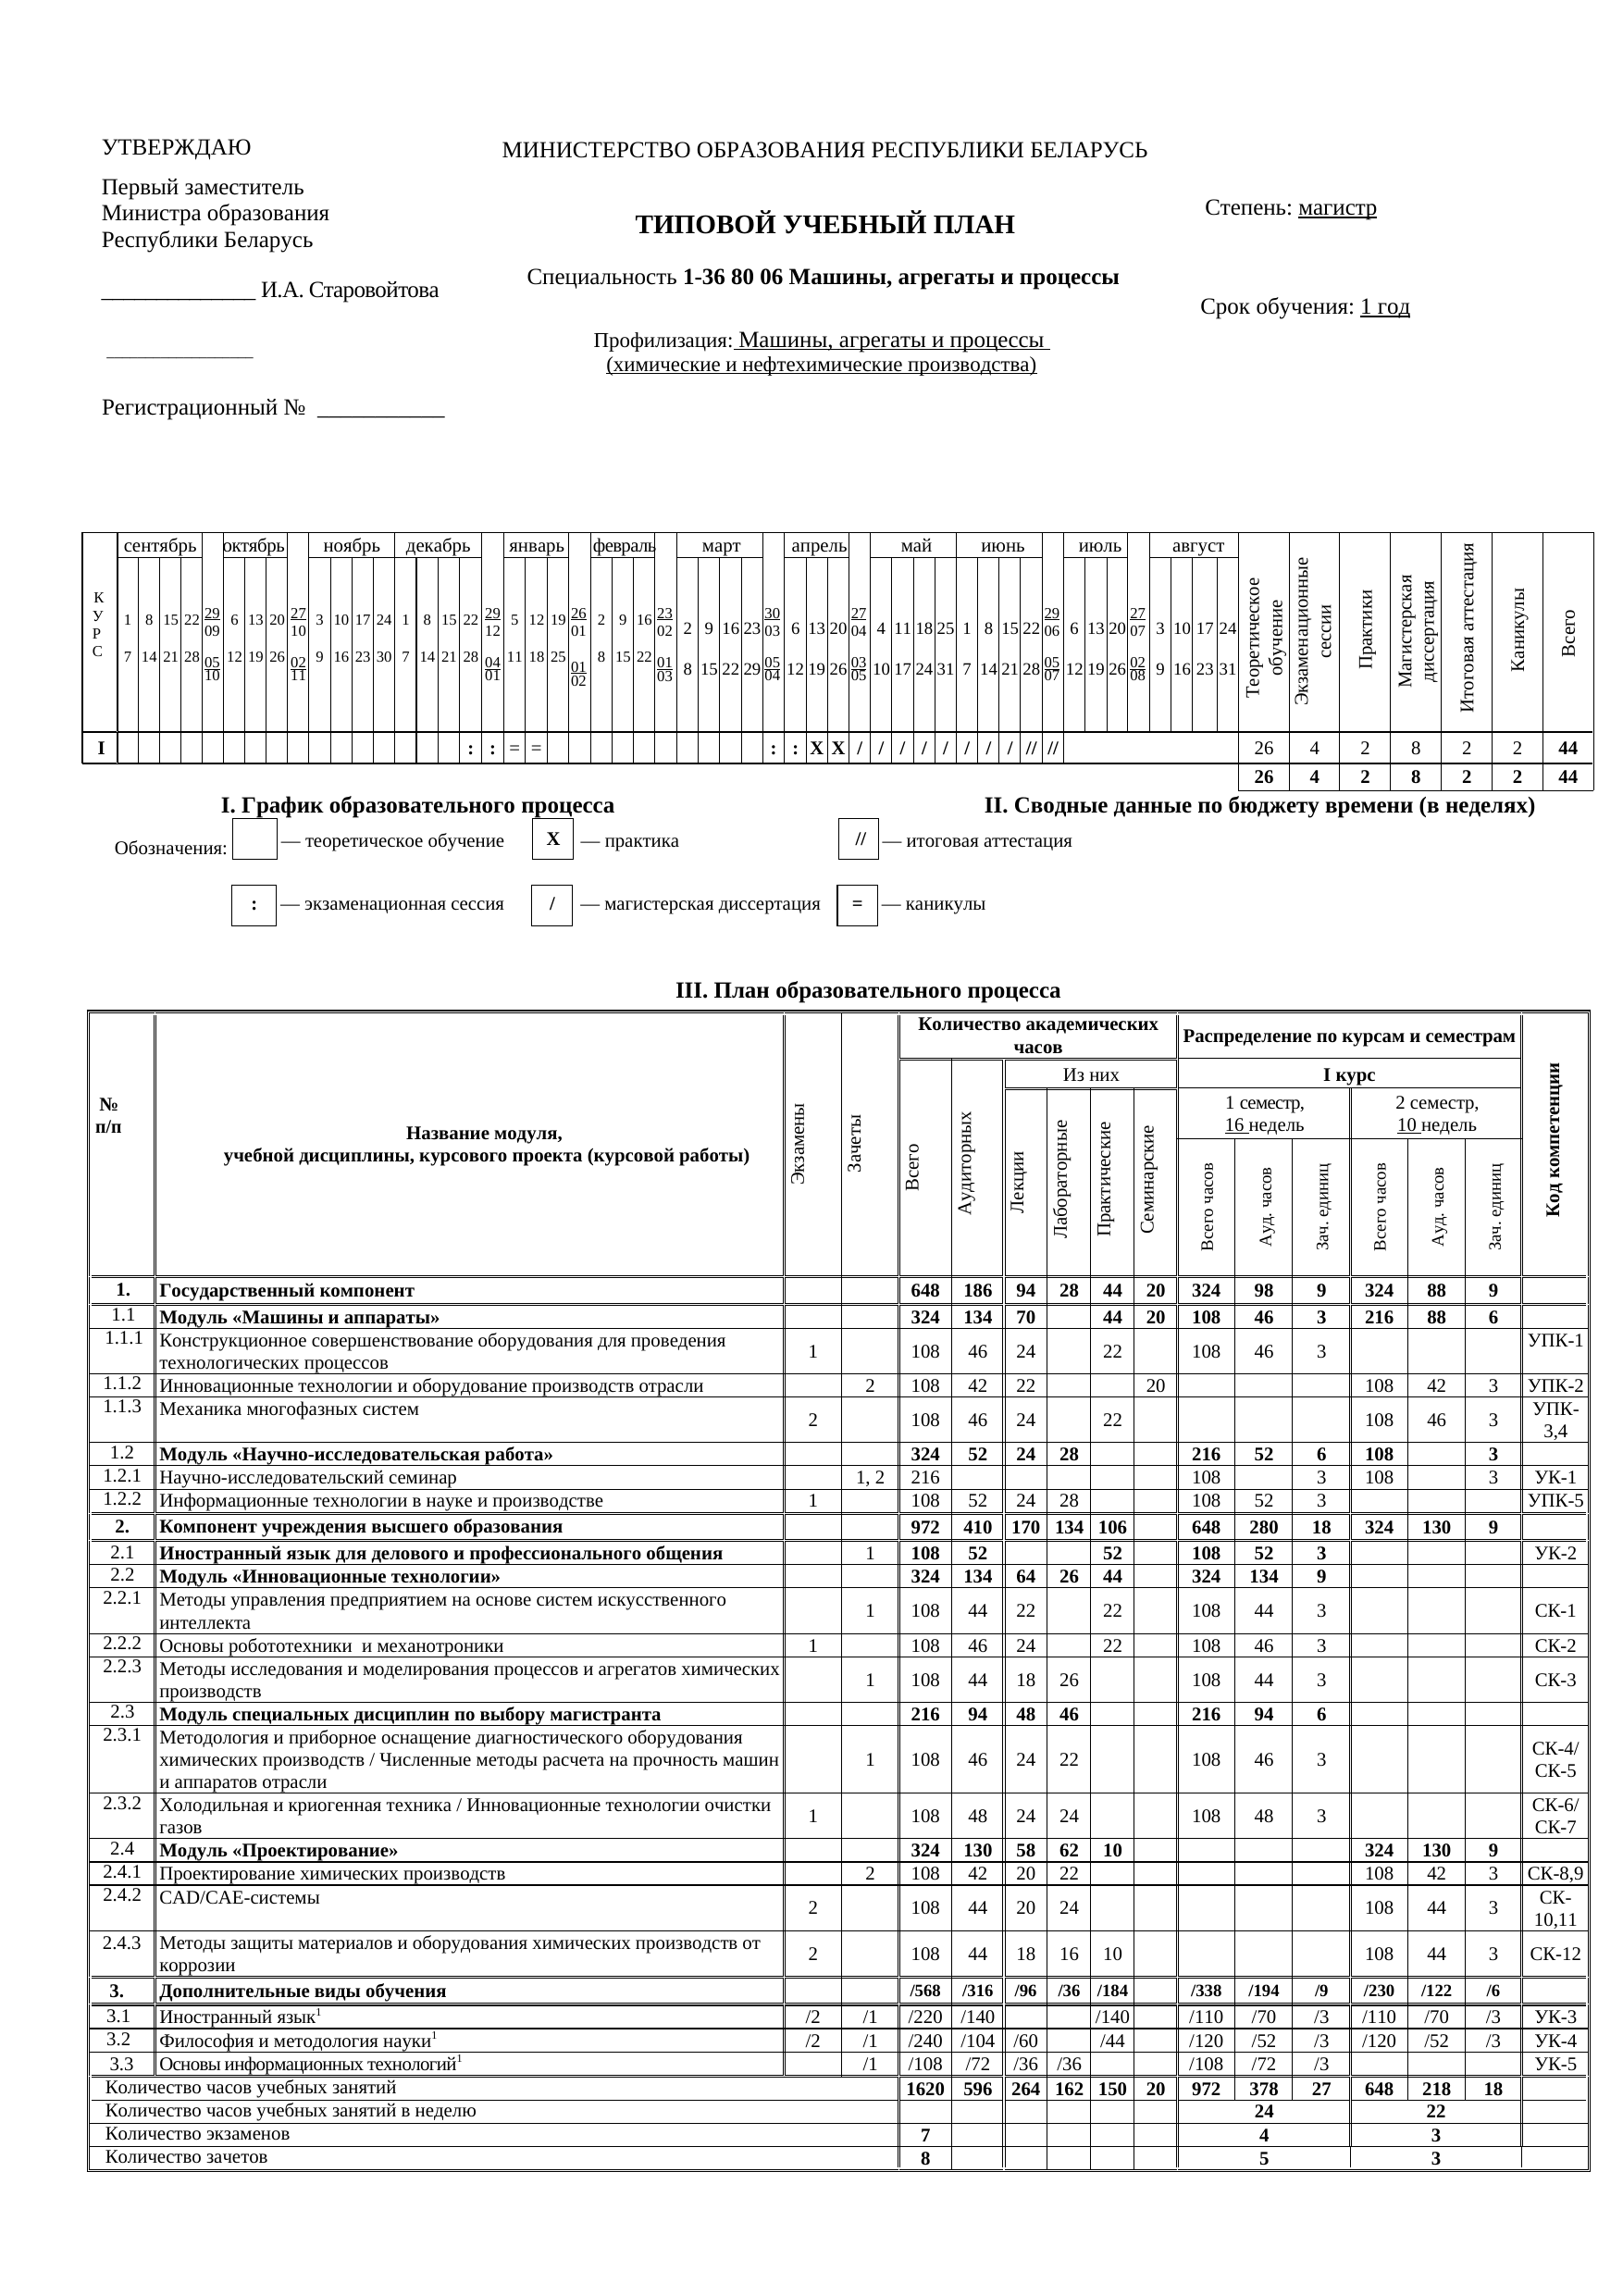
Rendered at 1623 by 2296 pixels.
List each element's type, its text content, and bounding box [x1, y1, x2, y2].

table_cell /9 [1293, 1979, 1349, 2003]
table_cell [786, 1657, 841, 1702]
table_cell [1047, 1374, 1090, 1396]
table_cell 9 15 [613, 558, 633, 731]
table_cell [1134, 1466, 1176, 1488]
table_cell [1047, 2006, 1090, 2028]
table_cell 2.3 [90, 1703, 154, 1725]
table_cell [1006, 2006, 1047, 2028]
table_cell / [849, 733, 870, 763]
table_cell 216 [1352, 1306, 1407, 1328]
table_cell 108 [1352, 1466, 1407, 1488]
table_cell Иностранный язык для делового и профессионального общения [156, 1542, 783, 1564]
table_cell 44 [1543, 763, 1593, 789]
table_cell 6 12 [785, 558, 806, 731]
table_cell /120 [1179, 2029, 1234, 2052]
table_cell СК-8,9 [1523, 1863, 1588, 1884]
table_cell 130 [952, 1839, 1002, 1861]
table_cell 15 21 [439, 558, 459, 731]
table_cell [786, 1565, 841, 1587]
table_cell [1064, 733, 1238, 763]
table_cell 2.2.3 [90, 1657, 154, 1702]
table_cell [1408, 1490, 1465, 1511]
table_cell [1523, 2124, 1588, 2146]
table_cell Модуль «Проектирование» [156, 1839, 783, 1861]
table_cell Всего часов [1352, 1139, 1407, 1275]
table_cell 46 [1235, 1634, 1292, 1656]
table_cell 106 [1091, 1515, 1134, 1539]
table_cell /220 [900, 2006, 951, 2028]
table_cell Всего часов [1179, 1139, 1234, 1275]
table_cell [1091, 1886, 1134, 1930]
table_cell 1.1.1 [90, 1329, 154, 1373]
table_cell 22 28 [1021, 558, 1042, 731]
table_cell 15 21 [160, 558, 180, 731]
table_cell 2.1 [88, 1539, 155, 1564]
table_cell [1235, 1374, 1292, 1396]
table_cell 1.1.2 [90, 1374, 154, 1396]
table_cell [1235, 1466, 1292, 1488]
table_cell 108 [1352, 1863, 1407, 1884]
table_cell [1047, 1397, 1090, 1442]
table_cell [1293, 1931, 1349, 1976]
table_cell [1047, 1634, 1090, 1656]
table_cell 52 [952, 1443, 1002, 1465]
table_cell 52 [952, 1542, 1002, 1564]
table_cell УПК-2 [1523, 1374, 1588, 1396]
table_cell [1523, 1443, 1588, 1465]
table_cell [1134, 2101, 1176, 2122]
table_cell [842, 1839, 898, 1861]
table_cell 134 [1235, 1565, 1292, 1587]
table_header Экзаменационные сессии [1290, 533, 1339, 731]
table_cell 1 7 [118, 558, 138, 731]
table_cell 3 [1466, 1374, 1520, 1396]
table_cell [1134, 1397, 1176, 1442]
table_cell [1408, 1657, 1465, 1702]
table_cell 2. [90, 1512, 154, 1539]
table_cell 1 7 [957, 558, 977, 731]
table_cell [842, 1490, 898, 1511]
table_cell 324 [900, 1306, 951, 1328]
table_cell 280 [1235, 1515, 1292, 1539]
table_cell [1006, 2124, 1047, 2146]
table_header — итоговая аттестация [879, 818, 1091, 859]
table_cell /230 [1352, 1979, 1407, 2003]
table_cell 6 [1466, 1306, 1520, 1328]
table_cell 3. [90, 1976, 154, 2003]
table_header 29 06 05 07 [1043, 533, 1063, 731]
table_cell 44 [1408, 1886, 1465, 1930]
table_cell [1408, 1634, 1465, 1656]
table_cell 10 [1091, 1839, 1134, 1861]
table_cell [1134, 2006, 1176, 2028]
table_cell 26 [1047, 1565, 1090, 1587]
table_cell 3.2 [90, 2029, 154, 2052]
table_cell 108 [900, 1588, 951, 1632]
table_cell [1521, 2147, 1588, 2169]
table_cell 108 [1179, 1634, 1234, 1656]
table_cell [1523, 1839, 1588, 1861]
table_cell /52 [1235, 2029, 1292, 2052]
table_cell 108 [1179, 1542, 1234, 1564]
table_cell /140 [952, 2006, 1002, 2028]
table_cell [655, 733, 676, 763]
table_cell [786, 1374, 841, 1396]
table_cell [1466, 1726, 1520, 1793]
table_cell УК-3 [1521, 2003, 1590, 2028]
table_cell 20 [1006, 1863, 1047, 1884]
table_cell 378 [1235, 2078, 1292, 2100]
table_cell 2 [786, 1931, 841, 1976]
table_cell [842, 1278, 898, 1303]
table_header 26 01 01 02 [569, 533, 590, 731]
table_cell [842, 1793, 898, 1838]
table_cell 3 [1466, 1863, 1520, 1884]
table_cell 3 [1293, 1306, 1349, 1328]
table_header МИНИСТЕРСТВО ОБРАЗОВАНИЯ РЕСПУБЛИКИ БЕЛАРУСЬ ТИПОВОЙ УЧЕБНЫЙ ПЛАН Специальность 1-36 80 06 Машины, агрегаты и процессы Профилизация: Машины, агрегаты и процессы (химические и нефтехимические производства) [471, 112, 1172, 420]
table_cell 52 [952, 1490, 1002, 1511]
table_cell [569, 733, 590, 763]
table_cell [952, 2147, 1004, 2169]
table_cell // [1043, 733, 1063, 763]
table_header Каникулы [1493, 533, 1542, 731]
table_cell : [482, 733, 503, 763]
table_cell 108 [1179, 1657, 1234, 1702]
table_cell 62 [1047, 1839, 1090, 1861]
table_header — магистерская диссертация [573, 885, 836, 925]
table_cell [1235, 1931, 1292, 1976]
table_cell 2.3.1 [90, 1726, 154, 1793]
table_cell 20 [1134, 1278, 1176, 1303]
table_cell [1134, 2053, 1176, 2075]
table_cell [1091, 2101, 1134, 2122]
table_header К У Р С [83, 533, 117, 731]
table_cell 108 [1352, 1931, 1407, 1976]
table_cell /60 [1006, 2029, 1047, 2052]
table_cell 108 [900, 1793, 951, 1838]
text I. График образовательного процесса II. Сводные данные по бюджету времени (в неделях) [152, 791, 1590, 818]
table_cell [1408, 1565, 1465, 1587]
table_cell /316 [952, 1979, 1002, 2003]
table_cell /110 [1352, 2006, 1407, 2028]
table_cell [786, 1443, 841, 1465]
table_cell [786, 1588, 841, 1632]
table_cell [1134, 1634, 1176, 1656]
table_cell [1047, 1466, 1090, 1488]
table_cell 150 [1091, 2078, 1134, 2100]
table_cell [720, 733, 741, 763]
table_cell Модуль «Инновационные технологии» [156, 1565, 783, 1587]
table_cell 28 [1047, 1443, 1090, 1465]
table_cell 2 [1493, 733, 1542, 763]
table_cell 13 19 [245, 558, 266, 731]
table_cell [842, 1329, 898, 1373]
table_cell /120 [1352, 2029, 1407, 2052]
table_cell Семинарские [1134, 1090, 1176, 1275]
table_cell 108 [1352, 1397, 1407, 1442]
table_cell 1 [842, 1542, 898, 1564]
table_cell 46 [952, 1726, 1002, 1793]
table_cell 3 [1466, 1466, 1520, 1488]
table_header февраль [591, 533, 654, 557]
table_header Код компетенции [1521, 1013, 1588, 1275]
table_cell 20 [1134, 2078, 1176, 2100]
table_cell 20 [1134, 1306, 1176, 1328]
table_cell 9 [1466, 1278, 1520, 1303]
table_cell 2 [1442, 764, 1492, 789]
table_cell 108 [900, 1657, 951, 1702]
table_cell [1408, 1793, 1465, 1838]
table_header X [533, 819, 573, 859]
table_cell 70 [1006, 1306, 1047, 1328]
table_cell 46 [952, 1634, 1002, 1656]
table_cell 15 21 [999, 558, 1020, 731]
table_cell 27 [1293, 2078, 1349, 2100]
table_cell [842, 1515, 898, 1539]
table_cell [1134, 1443, 1176, 1465]
table_cell 216 [1179, 1703, 1234, 1725]
table_cell 26 [1239, 733, 1289, 763]
table_cell [1134, 1979, 1176, 2003]
table_cell 24 30 [374, 558, 394, 731]
table_cell [245, 733, 266, 763]
table_cell /3 [1293, 2029, 1349, 2052]
table_cell 2.2 [90, 1565, 154, 1587]
table_cell 972 [1179, 2078, 1234, 2100]
table_cell [842, 1306, 898, 1328]
table_header Итоговая аттестация [1442, 533, 1492, 731]
table_cell 44 [952, 1886, 1002, 1930]
table_cell [1523, 1976, 1588, 2003]
table_cell /52 [1408, 2029, 1465, 2052]
table_header Магистерская диссертация [1391, 533, 1441, 731]
table_cell 1.2.1 [90, 1466, 154, 1488]
table_cell 18 [1006, 1657, 1047, 1702]
table_cell [160, 733, 180, 763]
table_header март [677, 533, 762, 557]
table_cell СК-4/ СК-5 [1523, 1726, 1588, 1793]
table_cell [1179, 1397, 1234, 1442]
table_cell [1134, 1839, 1176, 1861]
table_cell Методология и приборное оснащение диагностического оборудования химических производств / Численные методы расчета на прочность машин и аппаратов отрасли [156, 1726, 783, 1793]
table_header 30 03 05 04 [763, 533, 784, 731]
table_header сентябрь [118, 533, 202, 557]
table_cell 94 [952, 1703, 1002, 1725]
table_cell СК-6/ СК-7 [1523, 1793, 1588, 1838]
table_cell [1466, 1490, 1520, 1511]
table_cell 44 [1091, 1565, 1134, 1587]
table_cell 24 [1047, 1886, 1090, 1930]
table_cell Зач. единиц [1293, 1139, 1349, 1275]
table_cell /2 [786, 2006, 841, 2028]
table_cell 648 [1352, 2078, 1407, 2100]
table_cell /240 [900, 2029, 951, 2052]
table_cell [634, 733, 654, 763]
table_cell Лабораторные [1047, 1090, 1090, 1275]
table_cell 3 [1293, 1542, 1349, 1564]
table_cell 108 [900, 1726, 951, 1793]
table_cell 410 [952, 1515, 1002, 1539]
table_cell [1091, 1726, 1134, 1793]
table_header Название модуля, учебной дисциплины, курсового проекта (курсовой работы) [155, 1011, 785, 1275]
table_cell 64 [1006, 1565, 1047, 1587]
table_cell 46 [952, 1397, 1002, 1442]
table_cell 44 [1543, 731, 1593, 763]
table_cell /1 [842, 2006, 898, 2028]
table_cell [613, 733, 633, 763]
table_cell [118, 733, 138, 763]
table_cell Модуль «Машины и аппараты» [156, 1306, 783, 1328]
table_cell 98 [1235, 1278, 1292, 1303]
table_cell 3 [1466, 1931, 1520, 1976]
table_cell 324 [1179, 1278, 1234, 1303]
table_cell [786, 1278, 841, 1303]
table_cell /72 [1235, 2053, 1292, 2075]
table_cell 24 [1006, 1726, 1047, 1793]
table_cell 134 [952, 1565, 1002, 1587]
table_cell [842, 1886, 898, 1930]
table_cell [1352, 1490, 1407, 1511]
table_cell Модуль специальных дисциплин по выбору магистранта [156, 1703, 783, 1725]
table_cell 8 14 [417, 558, 438, 731]
table_cell 20 26 [266, 558, 287, 731]
table_cell 108 [900, 1374, 951, 1396]
table_cell 22 [1091, 1634, 1134, 1656]
table_cell Научно-исследовательский семинар [156, 1466, 783, 1488]
table_cell 2.2.1 [90, 1588, 154, 1632]
table_cell 9 [1293, 1278, 1349, 1303]
table_cell [1091, 2053, 1134, 2075]
table_cell [1466, 1703, 1520, 1725]
table_cell УПК-5 [1523, 1490, 1588, 1511]
table_cell 162 [1047, 2078, 1090, 2100]
table_cell 42 [1408, 1863, 1465, 1884]
table_header Экзамены [785, 1013, 841, 1275]
table_cell [1047, 1542, 1090, 1564]
table_header Количество академических часов [899, 1013, 1177, 1058]
table_cell /36 [1047, 2053, 1090, 2075]
table_cell [82, 764, 1238, 789]
table_cell 44 [1091, 1278, 1134, 1303]
table_cell [1179, 1931, 1234, 1976]
table_cell 5 [1178, 2147, 1350, 2169]
table_cell 10 16 [1171, 558, 1192, 731]
table_cell [1235, 1863, 1292, 1884]
table_cell 3 [1293, 1634, 1349, 1656]
table_cell 1 семестр, 16 недель [1179, 1088, 1349, 1138]
table_cell 22 [1047, 1863, 1090, 1884]
table_cell [1091, 1443, 1134, 1465]
table_cell 1 [786, 1329, 841, 1373]
table_cell [1134, 1542, 1176, 1564]
table_cell /72 [952, 2053, 1002, 2075]
table_cell [786, 1839, 841, 1861]
table_cell 94 [1235, 1703, 1292, 1725]
table_cell 108 [1179, 1793, 1234, 1838]
table_cell Количество экзаменов [90, 2124, 898, 2146]
table_cell 46 [1235, 1329, 1292, 1373]
table_cell [786, 1515, 841, 1539]
table_cell [1179, 1886, 1234, 1930]
table_cell [786, 2053, 841, 2075]
table_cell /36 [1006, 2053, 1047, 2075]
table_cell 324 [1352, 1515, 1407, 1539]
table_header Обозначения: [95, 818, 232, 859]
table_cell 94 [1006, 1278, 1047, 1303]
table_cell 2 [1340, 733, 1390, 763]
table_cell 22 28 [181, 558, 202, 731]
table_cell 44 [952, 1931, 1002, 1976]
table_cell СК-12 [1523, 1931, 1588, 1976]
table_cell 1, 2 [842, 1466, 898, 1488]
table_cell [1134, 1588, 1176, 1632]
table_cell [1006, 1542, 1047, 1564]
table_cell /122 [1408, 1979, 1465, 2003]
table_cell [1047, 1588, 1090, 1632]
table_cell [288, 733, 308, 763]
table_cell 596 [952, 2078, 1002, 2100]
table_cell 46 [952, 1329, 1002, 1373]
table_cell 48 [1235, 1793, 1292, 1838]
table_cell 8 [899, 2147, 951, 2169]
table_cell /338 [1179, 1979, 1234, 2003]
table_cell 108 [900, 1397, 951, 1442]
table_cell 24 [1047, 1793, 1090, 1838]
table_cell Количество часов учебных занятий [90, 2075, 898, 2100]
table_cell 12 18 [526, 558, 547, 731]
table_cell [786, 1726, 841, 1793]
table_cell 22 [1047, 1726, 1090, 1793]
table_cell [786, 1542, 841, 1564]
table_cell 6 [1293, 1703, 1349, 1725]
table_cell [1523, 2100, 1588, 2122]
table_cell [1352, 1657, 1407, 1702]
table_cell УПК-1 [1523, 1329, 1588, 1373]
table_cell [1091, 1793, 1134, 1838]
table_cell /44 [1091, 2029, 1134, 2052]
table_cell 1 [786, 1793, 841, 1838]
table_cell / [914, 733, 935, 763]
table_cell 18 [1293, 1515, 1349, 1539]
table_cell 4 [1179, 2124, 1349, 2146]
table_cell 108 [1179, 1490, 1234, 1511]
table_cell 42 [952, 1374, 1002, 1396]
table_cell 648 [1179, 1515, 1234, 1539]
table_cell [1352, 2053, 1407, 2075]
table_cell 16 22 [634, 558, 654, 731]
table_cell 48 [952, 1793, 1002, 1838]
table_cell [1134, 1863, 1176, 1884]
table_cell 1. [88, 1275, 155, 1303]
table_cell Проектирование химических производств [156, 1863, 783, 1884]
table_cell [1521, 1275, 1590, 1303]
table_cell [1134, 1703, 1176, 1725]
table_cell 6 12 [1064, 558, 1084, 731]
table_cell 22 [1091, 1329, 1134, 1373]
table_cell 1 [786, 1634, 841, 1656]
table_header 23 02 01 03 [655, 533, 676, 731]
table_cell 22 [1091, 1397, 1134, 1442]
table_cell X [828, 733, 849, 763]
table_cell Методы управления предприятием на основе систем искусственного интеллекта [156, 1588, 783, 1632]
table_cell [1466, 1329, 1520, 1373]
table_cell [1134, 2029, 1176, 2052]
table_cell 216 [900, 1466, 951, 1488]
table_cell 108 [900, 1886, 951, 1930]
table_cell 108 [1179, 1588, 1234, 1632]
table_cell /184 [1091, 1979, 1134, 2003]
table_cell / [892, 733, 913, 763]
table_cell 13 19 [807, 558, 827, 731]
table_cell /140 [1091, 2006, 1134, 2028]
table_header май [871, 533, 956, 557]
table_cell [1408, 1542, 1465, 1564]
table_header июль [1064, 533, 1127, 557]
table_cell [439, 733, 459, 763]
table_header апрель [785, 533, 849, 557]
table_cell 52 [1091, 1542, 1134, 1564]
table_cell 46 [1408, 1397, 1465, 1442]
table_cell [1466, 2053, 1520, 2075]
table_cell 186 [952, 1278, 1002, 1303]
table_header 27 07 02 08 [1128, 533, 1149, 731]
table_cell / [935, 733, 956, 763]
table_cell 44 [1235, 1657, 1292, 1702]
table_cell /1 [842, 2029, 898, 2052]
table_cell 24 [1006, 1443, 1047, 1465]
table_cell 8 14 [139, 558, 159, 731]
table_cell Иностранный язык1 [156, 2006, 783, 2028]
table_cell Модуль «Научно-исследовательская работа» [156, 1443, 783, 1465]
table_cell 9 [1466, 1515, 1520, 1539]
table_cell 2.4.1 [90, 1863, 154, 1884]
table_header август [1150, 533, 1238, 557]
table_cell [1091, 1490, 1134, 1511]
table_header июнь [957, 533, 1042, 557]
table_cell 3 9 [1150, 558, 1171, 731]
table_cell [900, 2101, 951, 2122]
table_cell 2 8 [591, 558, 612, 731]
table_cell 22 [1091, 1588, 1134, 1632]
table_cell [1047, 2101, 1090, 2122]
table_cell 17 23 [353, 558, 373, 731]
table_cell 108 [900, 1634, 951, 1656]
table_cell [786, 1979, 841, 2003]
table_cell 2 семестр, 10 недель [1352, 1088, 1520, 1138]
table_cell 3 [1352, 2124, 1520, 2146]
table_cell [842, 1397, 898, 1442]
table_cell 324 [900, 1443, 951, 1465]
table_cell Аудиторных [952, 1061, 1002, 1275]
table_cell [842, 1565, 898, 1587]
table_cell СК-2 [1523, 1634, 1588, 1656]
table_header ноябрь [309, 533, 394, 557]
table_cell [1408, 1726, 1465, 1793]
table_cell УК-1 [1523, 1466, 1588, 1488]
table_cell /568 [900, 1979, 951, 2003]
table_cell 5 11 [504, 558, 525, 731]
table_header 29 09 05 10 [203, 533, 223, 731]
table_cell 19 25 [548, 558, 568, 731]
table_cell 16 22 [720, 558, 741, 731]
table_cell [699, 733, 719, 763]
table_cell 24 31 [1218, 558, 1238, 731]
table_header Практики [1340, 533, 1390, 731]
table_cell [1352, 1588, 1407, 1632]
table_cell [1408, 2053, 1465, 2075]
table_cell 20 26 [828, 558, 849, 731]
table_cell 6 12 [224, 558, 244, 731]
table_header = [838, 886, 877, 925]
table_cell 46 [1235, 1726, 1292, 1793]
table_cell [1091, 1374, 1134, 1396]
table_cell Лекции [1006, 1090, 1047, 1275]
table_cell [952, 2101, 1002, 2122]
table_cell [1352, 1634, 1407, 1656]
table_cell 108 [1179, 1726, 1234, 1793]
table_cell 3 [1293, 1793, 1349, 1838]
table_cell 24 [1006, 1793, 1047, 1838]
table_cell 24 [1179, 2101, 1349, 2122]
table_cell [1134, 2147, 1177, 2169]
table_cell [1047, 2147, 1090, 2169]
table_cell 44 [1235, 1588, 1292, 1632]
table_cell 134 [952, 1306, 1002, 1328]
table_cell /70 [1408, 2006, 1465, 2028]
table_cell [1091, 1657, 1134, 1702]
table_cell 17 23 [1193, 558, 1217, 731]
text III. План образовательного процесса [675, 976, 1590, 1003]
table_cell 42 [952, 1863, 1002, 1884]
table_cell / [871, 733, 891, 763]
table_cell 23 29 [742, 558, 762, 731]
table_cell [1466, 1793, 1520, 1838]
table_cell [1047, 2029, 1090, 2052]
table_cell [1466, 1657, 1520, 1702]
table_cell 134 [1047, 1515, 1090, 1539]
table_cell 28 [1047, 1278, 1090, 1303]
table_cell [139, 733, 159, 763]
table_cell [1091, 2147, 1134, 2169]
table_cell 44 [952, 1657, 1002, 1702]
table_cell 4 [1290, 733, 1339, 763]
table_cell [1006, 2101, 1047, 2122]
table_cell 108 [900, 1329, 951, 1373]
table_cell [786, 1863, 841, 1884]
table_cell Из них [1006, 1061, 1176, 1087]
table_cell : [785, 733, 806, 763]
table_cell Всего [900, 1061, 951, 1275]
table_header [233, 819, 277, 859]
table_cell 22 [1006, 1588, 1047, 1632]
table_cell СК-10,11 [1523, 1886, 1588, 1930]
table_header 27 10 02 11 [288, 533, 308, 731]
table_cell [1235, 1839, 1292, 1861]
table_cell [1352, 1565, 1407, 1587]
table_cell 9 [1293, 1565, 1349, 1587]
table_cell [591, 733, 612, 763]
table_cell [1091, 2124, 1134, 2146]
table_cell Практические [1091, 1090, 1134, 1275]
table_cell [1408, 1703, 1465, 1725]
table_cell СК-1 [1523, 1588, 1588, 1632]
table_cell [1134, 1565, 1176, 1587]
table_header № п/п [90, 1013, 155, 1275]
table_cell 46 [1047, 1703, 1090, 1725]
table_cell /108 [900, 2053, 951, 2075]
table_cell /3 [1466, 2006, 1520, 2028]
table_header Распределение по курсам и семестрам [1178, 1013, 1521, 1058]
table_cell [842, 1979, 898, 2003]
table_cell [1134, 1726, 1176, 1793]
table_cell 24 [1006, 1329, 1047, 1373]
table_cell [1134, 2124, 1176, 2146]
table_cell 20 [1134, 1374, 1176, 1396]
table_cell 52 [1235, 1542, 1292, 1564]
table_cell 3.3 [90, 2053, 154, 2075]
table_cell 10 16 [331, 558, 352, 731]
table_cell 108 [900, 1863, 951, 1884]
table_cell 20 26 [1108, 558, 1127, 731]
table_cell [331, 733, 352, 763]
table_cell [1047, 1306, 1090, 1328]
table_header декабрь [395, 533, 481, 557]
table_cell [1134, 1793, 1176, 1838]
table_cell 44 [952, 1588, 1002, 1632]
table_cell 1 [786, 1490, 841, 1511]
table_cell [677, 733, 698, 763]
table_header 29 12 04 01 [482, 533, 503, 731]
table_cell 216 [1179, 1443, 1234, 1465]
table_cell [1293, 1863, 1349, 1884]
table_cell 22 28 [460, 558, 481, 731]
table_cell 2 [842, 1863, 898, 1884]
table_cell Философия и методология науки1 [156, 2029, 783, 2052]
table_cell 3 [1466, 1886, 1520, 1930]
table_cell 2.2.2 [90, 1634, 154, 1656]
table_cell /70 [1235, 2006, 1292, 2028]
table_cell [1352, 1726, 1407, 1793]
table_cell 88 [1408, 1278, 1465, 1303]
table_cell 2 8 [677, 558, 698, 731]
table_cell Основы информационных технологий1 [156, 2053, 783, 2075]
table_cell 324 [1352, 1839, 1407, 1861]
table_cell 108 [900, 1931, 951, 1976]
table_cell / [999, 733, 1020, 763]
table_header // [839, 819, 878, 859]
table_cell [224, 733, 244, 763]
table_header — каникулы [878, 885, 1090, 925]
table_cell [417, 733, 438, 763]
table_cell Ауд. часов [1408, 1139, 1465, 1275]
table_cell / [957, 733, 977, 763]
table_header : [232, 886, 276, 925]
table_cell /3 [1293, 2006, 1349, 2028]
table_header УТВЕРЖДАЮ Первый заместитель Министра образования Республики Беларусь ______________ И.А. Старовойтова ___________________ Регистрационный № ___________ [82, 112, 471, 420]
table_cell [1179, 1863, 1234, 1884]
table_cell [1091, 1863, 1134, 1884]
table_cell Инновационные технологии и оборудование производств отрасли [156, 1374, 783, 1396]
table_cell 108 [1179, 1329, 1234, 1373]
table_cell /96 [1006, 1979, 1047, 2003]
table_cell 324 [900, 1565, 951, 1587]
table_cell [1293, 1397, 1349, 1442]
table_cell [1293, 1839, 1349, 1861]
table_cell [842, 1443, 898, 1465]
table_cell УК-4 [1523, 2029, 1588, 2052]
table_cell [1523, 1565, 1588, 1587]
table_cell / [978, 733, 998, 763]
table_cell 24 [1006, 1490, 1047, 1511]
table_cell 16 [1047, 1931, 1090, 1976]
table_cell /3 [1293, 2053, 1349, 2075]
table_cell 24 [1006, 1397, 1047, 1442]
table_cell 6 [1293, 1443, 1349, 1465]
table_cell 58 [1006, 1839, 1047, 1861]
table_cell = [504, 733, 525, 763]
table_cell Холодильная и криогенная техника / Инновационные технологии очистки газов [156, 1793, 783, 1838]
table_cell Дополнительные виды обучения [156, 1979, 783, 2003]
table_cell I курс [1179, 1059, 1520, 1087]
table_cell 10 [1091, 1931, 1134, 1976]
table_cell Количество зачетов [90, 2147, 899, 2169]
table_cell 3.1 [88, 2003, 155, 2028]
table_cell [1179, 1374, 1234, 1396]
table_cell 3 [1466, 1443, 1520, 1465]
table_header — практика [574, 818, 838, 859]
table_cell [1134, 1329, 1176, 1373]
table_cell [1293, 1374, 1349, 1396]
table_cell УПК-3,4 [1523, 1397, 1588, 1442]
table_cell 3 [1293, 1466, 1349, 1488]
table_cell 3 [1293, 1726, 1349, 1793]
table_cell 218 [1408, 2078, 1465, 2100]
table_cell Ауд. часов [1235, 1139, 1292, 1275]
table_cell [548, 733, 568, 763]
table_cell 130 [1408, 1839, 1465, 1861]
table_cell 1.2 [90, 1443, 154, 1465]
table_cell 1 [842, 1657, 898, 1702]
table_cell 648 [900, 1278, 951, 1303]
table_cell 108 [1352, 1886, 1407, 1930]
table_cell [374, 733, 394, 763]
table_cell [1466, 1588, 1520, 1632]
table_cell [1134, 1515, 1176, 1539]
table_cell 2 [786, 1886, 841, 1930]
table_cell 22 [1352, 2101, 1520, 2122]
table_cell [1134, 1886, 1176, 1930]
table_cell [842, 1931, 898, 1976]
table_cell 972 [900, 1515, 951, 1539]
table_header Теоретическое обучение [1239, 533, 1289, 731]
table_cell [842, 1634, 898, 1656]
table_header Зачеты [841, 1011, 899, 1275]
table_cell Методы защиты материалов и оборудования химических производств от коррозии [156, 1931, 783, 1976]
table_cell 28 [1047, 1490, 1090, 1511]
table_cell 4 10 [871, 558, 891, 731]
table_cell [309, 733, 330, 763]
table_cell 3 9 [309, 558, 330, 731]
table_cell 24 [1006, 1634, 1047, 1656]
table_cell 1.2.2 [90, 1490, 154, 1511]
table_cell 3 [1293, 1329, 1349, 1373]
table_cell 11 17 [892, 558, 913, 731]
table_cell [1523, 1512, 1588, 1539]
table_cell [786, 1703, 841, 1725]
table_cell СК-3 [1523, 1657, 1588, 1702]
table_cell [842, 1703, 898, 1725]
table_cell 3 [1293, 1490, 1349, 1511]
table_cell = [526, 733, 547, 763]
table_cell 2 [842, 1374, 898, 1396]
table_cell [1091, 1466, 1134, 1488]
table_cell 2 [786, 1397, 841, 1442]
table_cell /6 [1466, 1979, 1520, 2003]
table_cell [952, 2124, 1002, 2146]
table_cell Количество часов учебных занятий в неделю [90, 2100, 898, 2122]
table_cell [1352, 1542, 1407, 1564]
table_cell 25 31 [935, 558, 956, 731]
table_cell X [807, 733, 827, 763]
table_cell [203, 733, 223, 763]
table_cell /108 [1179, 2053, 1234, 2075]
table_cell [1134, 1657, 1176, 1702]
table_cell 108 [1352, 1443, 1407, 1465]
table_header январь [504, 533, 568, 557]
table_cell 1.1 [90, 1303, 154, 1328]
table_cell 46 [1235, 1306, 1292, 1328]
table_cell 8 [1391, 733, 1441, 763]
table_cell [181, 733, 202, 763]
table_cell [1352, 1703, 1407, 1725]
table_header — экзаменационная сессия [277, 885, 531, 925]
table_cell 2.3.2 [90, 1793, 154, 1838]
table_cell // [1021, 733, 1042, 763]
table_cell [1523, 1703, 1588, 1725]
table_cell [1006, 1466, 1047, 1488]
table_header / [532, 886, 572, 925]
table_header Степень: магистр Срок обучения: 1 год [1172, 112, 1623, 420]
table_cell 44 [1091, 1306, 1134, 1328]
table_cell 18 24 [914, 558, 935, 731]
table_cell 108 [900, 1542, 951, 1564]
table_cell 18 [1466, 2078, 1520, 2100]
table_cell Основы робототехники и механотроники [156, 1634, 783, 1656]
table_cell [1235, 1886, 1292, 1930]
table_cell 1 [842, 1588, 898, 1632]
table_cell 8 [1391, 764, 1441, 789]
table_cell 3 [1293, 1657, 1349, 1702]
table_cell 3 [1350, 2147, 1521, 2169]
table_cell [1408, 1443, 1465, 1465]
table_cell 1 7 [395, 558, 415, 731]
table_cell [1408, 1329, 1465, 1373]
table_cell 108 [1179, 1466, 1234, 1488]
table_cell CAD/CAE-системы [156, 1886, 783, 1930]
table_cell [1134, 1931, 1176, 1976]
table_cell [1293, 1886, 1349, 1930]
table_cell /36 [1047, 1979, 1090, 2003]
table_cell 13 19 [1085, 558, 1107, 731]
table_cell 52 [1235, 1443, 1292, 1465]
table_cell [1134, 1490, 1176, 1511]
table_cell Конструкционное совершенствование оборудования для проведения технологических процессов [156, 1329, 783, 1373]
table_cell Механика многофазных систем [156, 1397, 783, 1442]
table_cell /104 [952, 2029, 1002, 2052]
table_header Всего [1543, 533, 1593, 731]
table_cell 20 [1006, 1886, 1047, 1930]
table_cell 324 [1179, 1565, 1234, 1587]
table_header — теоретическое обучение [278, 818, 532, 859]
table_cell 108 [1179, 1306, 1234, 1328]
table_cell 8 14 [978, 558, 998, 731]
table_cell [266, 733, 287, 763]
table_cell [1466, 1634, 1520, 1656]
table_cell [1408, 1466, 1465, 1488]
table_cell 26 [1239, 764, 1289, 789]
table_cell 22 [1006, 1374, 1047, 1396]
table_cell 26 [1047, 1657, 1090, 1702]
table_cell 2.4 [90, 1839, 154, 1861]
table_cell 1.1.3 [90, 1397, 154, 1442]
table_cell 324 [1352, 1278, 1407, 1303]
table_cell Зач. единиц [1466, 1139, 1520, 1275]
table_cell 4 [1290, 764, 1339, 789]
table_cell Государственный компонент [156, 1278, 783, 1303]
table_cell [1466, 1542, 1520, 1564]
table_cell 9 15 [699, 558, 719, 731]
table_cell 42 [1408, 1374, 1465, 1396]
table_cell [952, 1466, 1002, 1488]
table_cell [1352, 1793, 1407, 1838]
table_cell /3 [1466, 2029, 1520, 2052]
table_cell Информационные технологии в науке и производстве [156, 1490, 783, 1511]
table_cell [786, 1306, 841, 1328]
table_cell 108 [900, 1490, 951, 1511]
table_cell 1 [842, 1726, 898, 1793]
table_cell 108 [1352, 1374, 1407, 1396]
table_cell 44 [1408, 1931, 1465, 1976]
table_cell [1179, 1839, 1234, 1861]
table_cell 3 [1293, 1588, 1349, 1632]
table_cell 88 [1408, 1306, 1465, 1328]
table_cell 9 [1466, 1839, 1520, 1861]
table_cell 3 [1466, 1397, 1520, 1442]
table_cell I [83, 733, 117, 763]
table_cell [395, 733, 415, 763]
table_cell 2.4.2 [90, 1886, 154, 1930]
table_cell УК-2 [1521, 1539, 1590, 1564]
table_cell /1 [842, 2053, 898, 2075]
table_cell [353, 733, 373, 763]
table_cell [1352, 1329, 1407, 1373]
table_cell 7 [900, 2124, 951, 2146]
table_cell : [460, 733, 481, 763]
table_cell Компонент учреждения высшего образования [156, 1515, 783, 1539]
table_header 27 04 03 05 [849, 533, 870, 731]
table_cell [1523, 1303, 1588, 1328]
table_cell УК-5 [1523, 2053, 1588, 2075]
table_cell 18 [1006, 1931, 1047, 1976]
table_cell : [763, 733, 784, 763]
table_cell Методы исследования и моделирования процессов и агрегатов химических производств [156, 1657, 783, 1702]
table_cell /110 [1179, 2006, 1234, 2028]
table_cell 324 [900, 1839, 951, 1861]
table_cell 2 [1340, 764, 1390, 789]
table_cell 130 [1408, 1515, 1465, 1539]
table_cell [1408, 1588, 1465, 1632]
table_cell [1235, 1397, 1292, 1442]
table_header октябрь [224, 533, 287, 557]
table_cell 1620 [900, 2078, 951, 2100]
table_cell 264 [1006, 2078, 1047, 2100]
table_cell 48 [1006, 1703, 1047, 1725]
table_cell /2 [786, 2029, 841, 2052]
table_cell [742, 733, 762, 763]
table_cell /194 [1235, 1979, 1292, 2003]
table_cell 216 [900, 1703, 951, 1725]
table_cell 52 [1235, 1490, 1292, 1511]
table_cell [1047, 2124, 1090, 2146]
table_cell [1091, 1703, 1134, 1725]
table_cell 2 [1493, 764, 1542, 789]
table_cell [1047, 1329, 1090, 1373]
table_cell [1004, 2147, 1047, 2169]
table_cell 2 [1442, 733, 1492, 763]
table_cell 170 [1006, 1515, 1047, 1539]
table_cell 2.4.3 [90, 1931, 154, 1976]
table_cell [1466, 1565, 1520, 1587]
table_cell [1523, 2075, 1588, 2100]
table_cell [786, 1466, 841, 1488]
